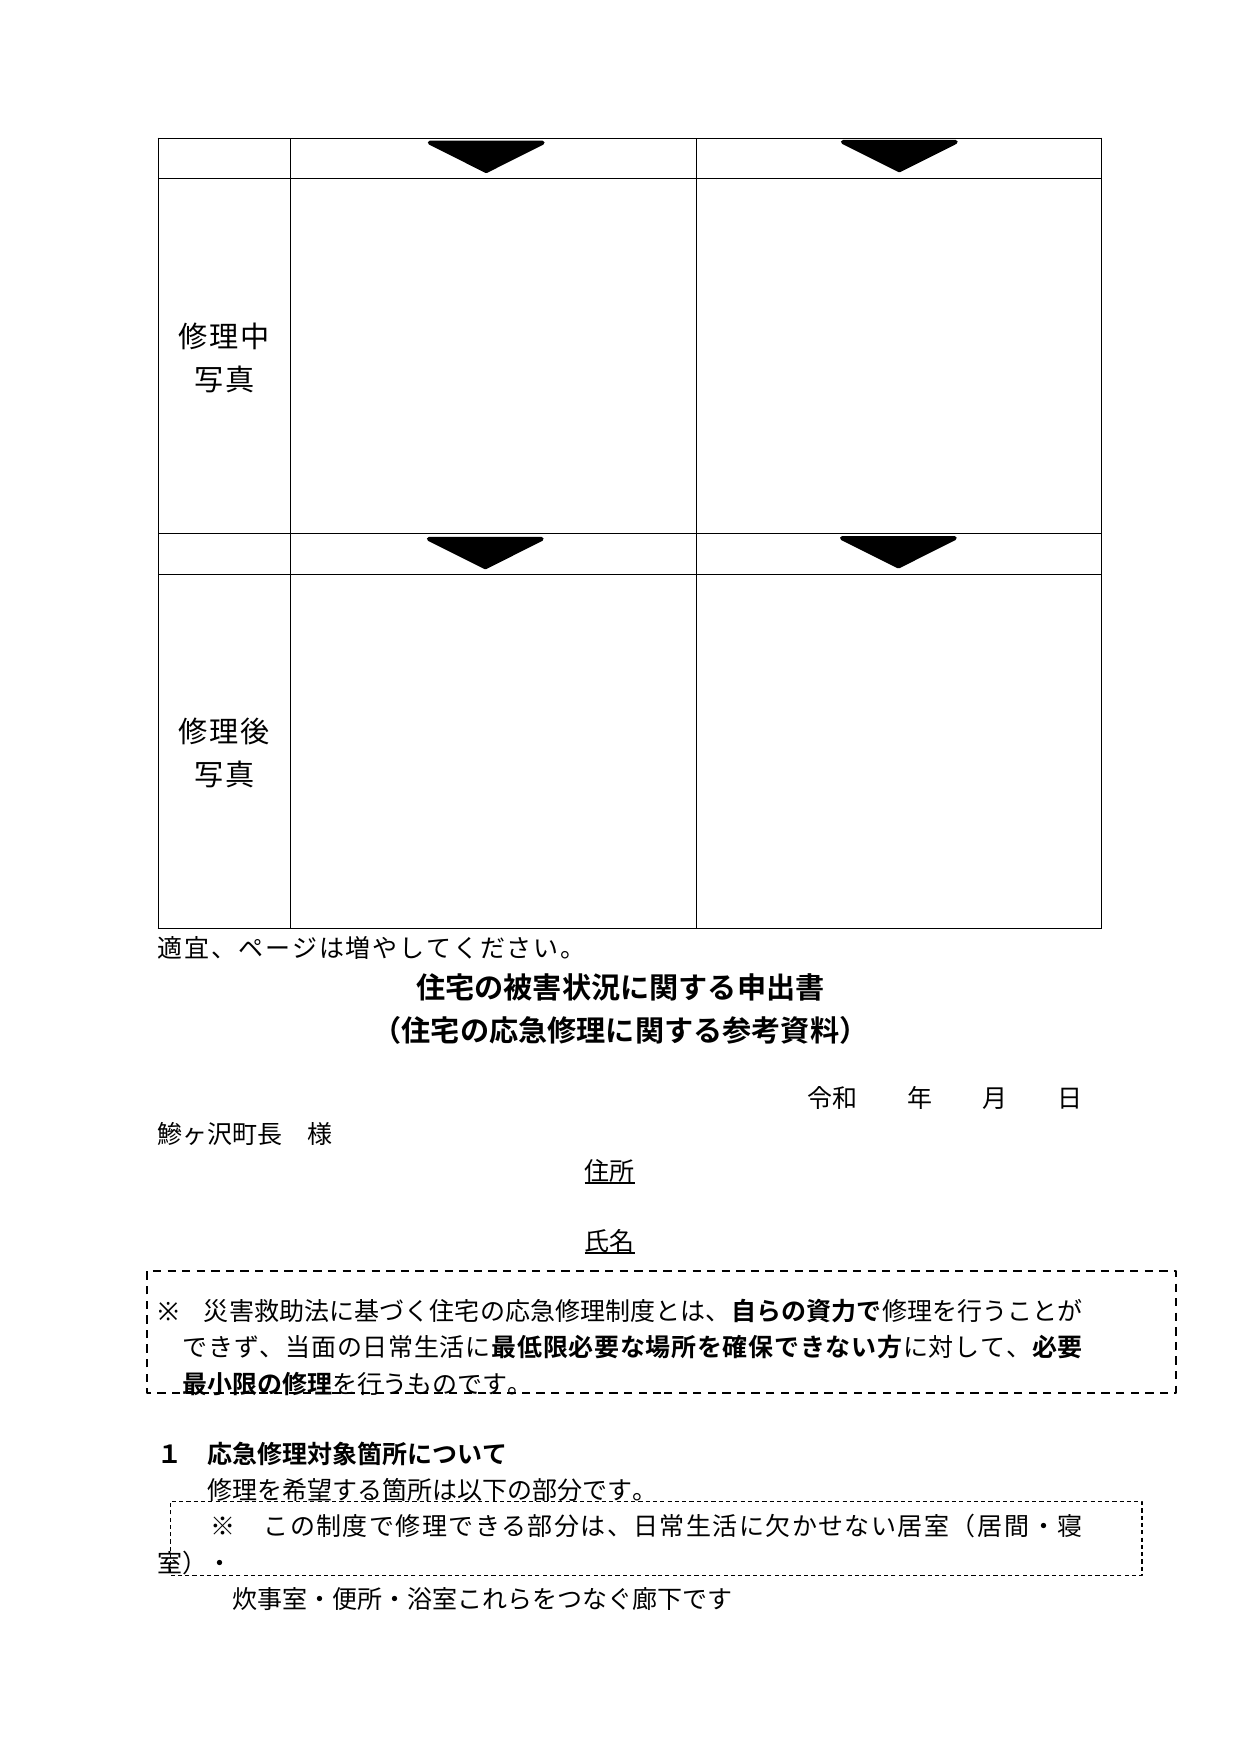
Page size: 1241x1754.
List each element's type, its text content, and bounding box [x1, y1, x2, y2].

text 住宅の被害状況に関する申出書 [158, 965, 1083, 1007]
table_cell [697, 179, 1101, 533]
text １ 応急修理対象箇所について [158, 1434, 1083, 1471]
text ※ 災害救助法に基づく住宅の応急修理制度とは、自らの資力で修理を行うことができず、当面の日常生活に最低限必要な場所を確保できない方に対して、必要最小限の修理を行うものです。 [158, 1292, 1083, 1400]
text 住所 [158, 1151, 1083, 1187]
table_cell [697, 139, 1101, 178]
table_cell [291, 534, 696, 573]
text （住宅の応急修理に関する参考資料） [158, 1007, 1083, 1050]
text 鰺ヶ沢町長 様 [158, 1115, 1083, 1151]
text 令和 年 月 日 [158, 1078, 1083, 1115]
table_cell 修理中 写真 [159, 179, 290, 533]
table_cell [697, 575, 1101, 928]
text 炊事室・便所・浴室これらをつなぐ廊下です [158, 1579, 1083, 1616]
table_cell [291, 575, 696, 928]
text 氏名 [158, 1221, 1083, 1257]
text ※ この制度で修理できる部分は、日常生活に欠かせない居室（居間・寝室）・ [158, 1507, 1083, 1579]
table_cell [159, 139, 290, 178]
table_cell [159, 534, 290, 573]
text 適宜、ページは増やしてください。 [158, 929, 1083, 965]
table_cell [291, 179, 696, 533]
text 修理を希望する箇所は以下の部分です。 [158, 1471, 1083, 1507]
table_cell 修理後 写真 [159, 575, 290, 928]
table_cell [697, 534, 1101, 573]
table_cell [291, 139, 696, 178]
